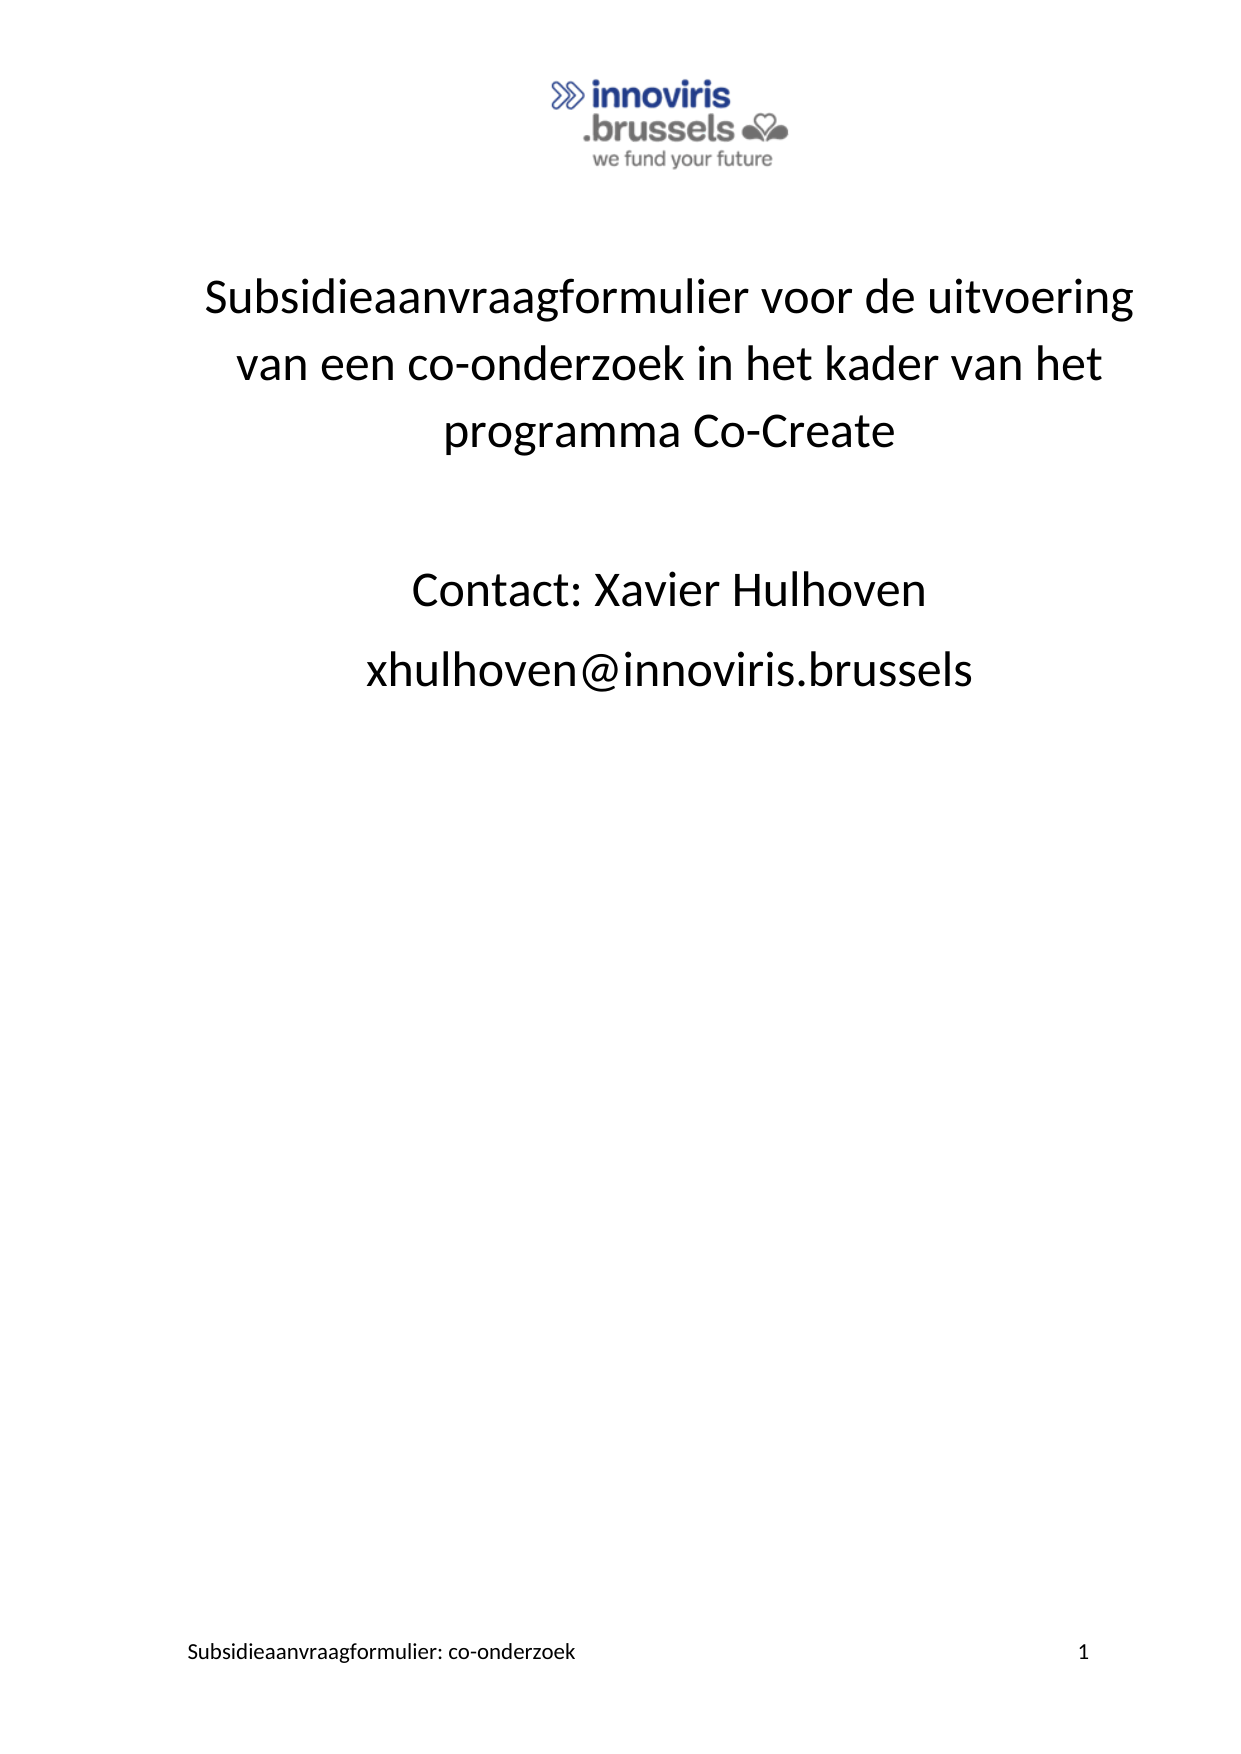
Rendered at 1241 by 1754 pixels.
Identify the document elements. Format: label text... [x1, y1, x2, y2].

text Subsidieaanvraagformulier voor de uitvoering van een co-onderzoek in het kader van het programma Co-Create [187, 265, 1152, 460]
picture [547, 75, 792, 171]
text xhulhoven@innoviris.brussels [187, 638, 1152, 699]
text Contact: Xavier Hulhoven [187, 558, 1152, 619]
